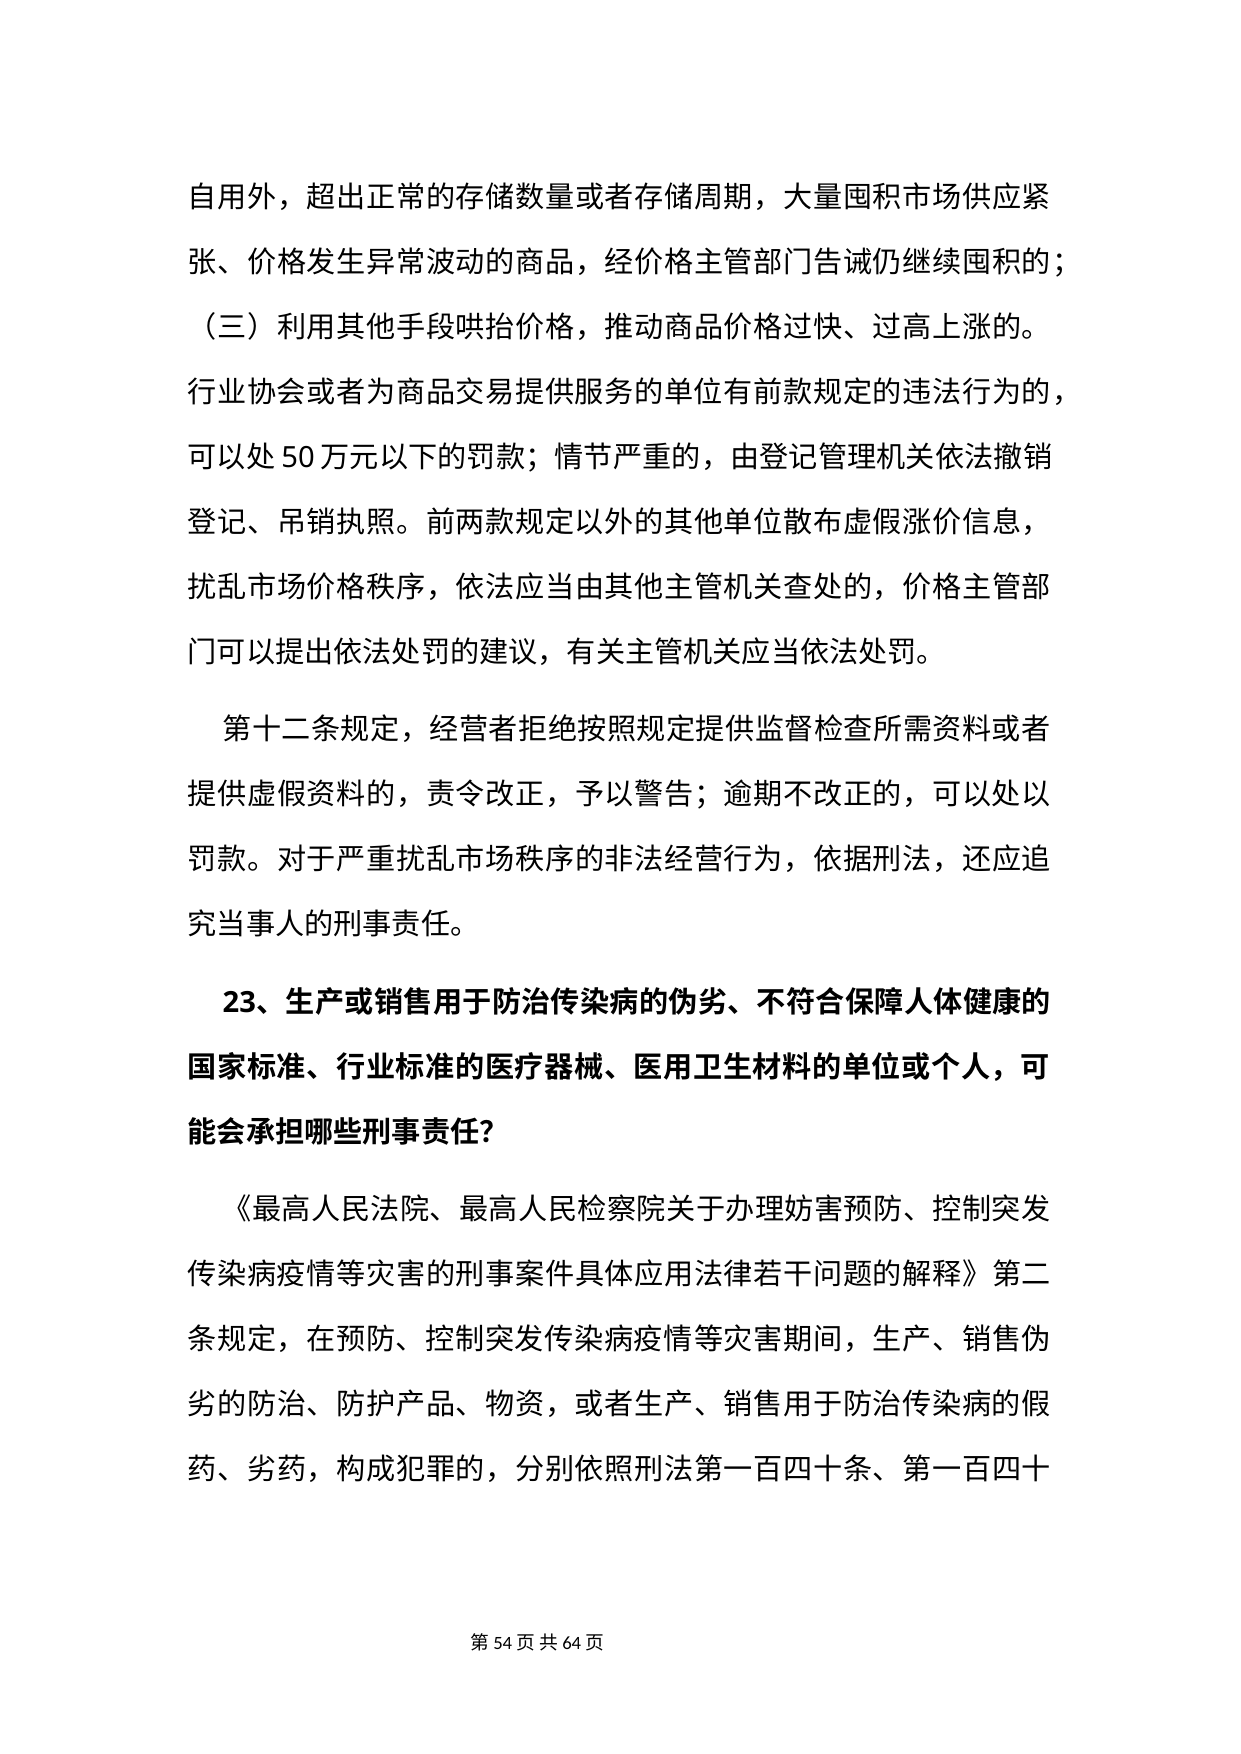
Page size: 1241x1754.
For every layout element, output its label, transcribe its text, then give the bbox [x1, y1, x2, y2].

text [187, 162, 1053, 682]
text 23、生产或销售用于防治传染病的伪劣、不符合保障人体健康的国家标准、行业标准的医疗器械、医用卫生材料的单位或个人，可能会承担哪些刑事责任？ [187, 967, 1053, 1162]
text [187, 1174, 1053, 1499]
text 第十二条规定，经营者拒绝按照规定提供监督检查所需资料或者提供虚假资料的，责令改正，予以警告；逾期不改正的，可以处以罚款。对于严重扰乱市场秩序的非法经营行为，依据刑法，还应追究当事人的刑事责任。 [187, 694, 1053, 954]
